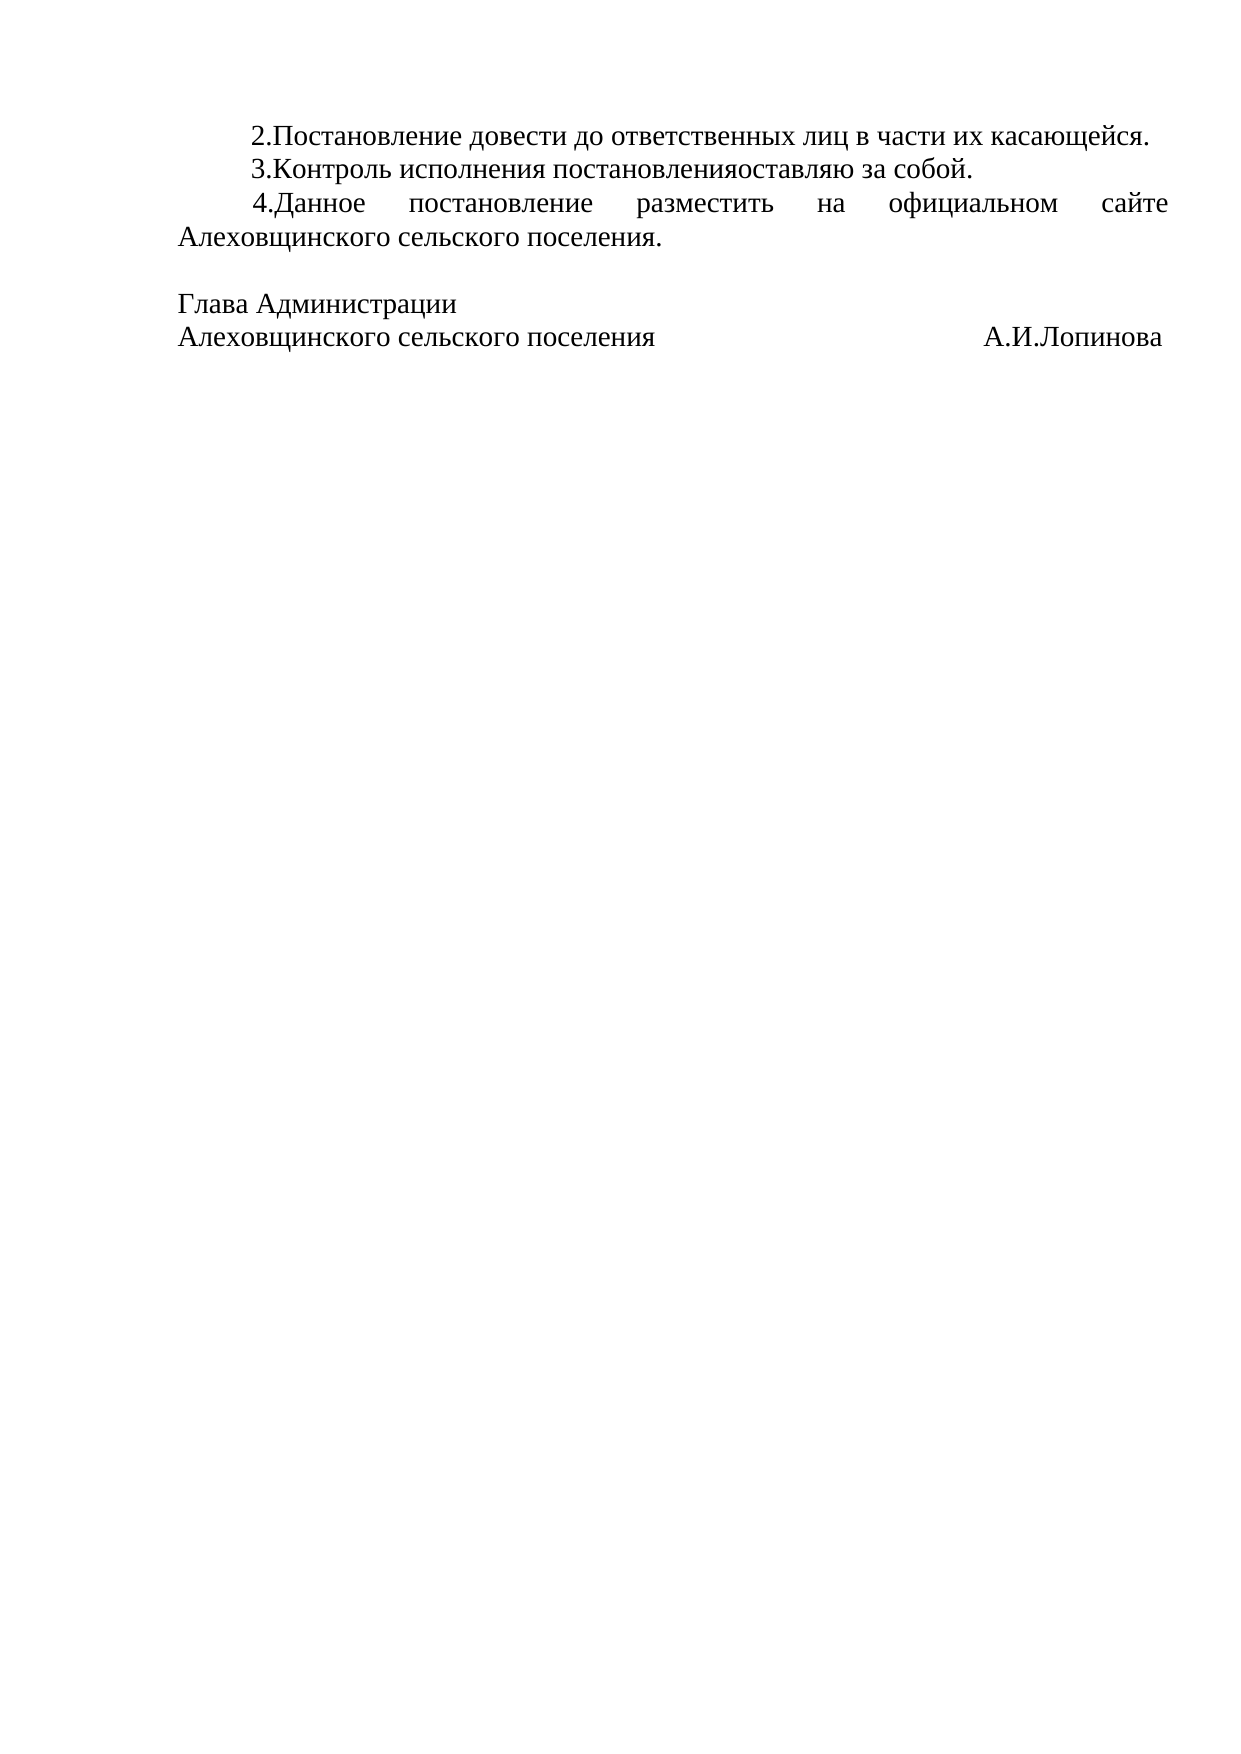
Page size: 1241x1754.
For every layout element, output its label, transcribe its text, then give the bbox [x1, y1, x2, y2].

text 3.Контроль исполнения постановленияоставляю за собой. [251, 152, 1169, 185]
text 2.Постановление довести до ответственных лиц в части их касающейся. [251, 118, 1169, 152]
text Алеховщинского сельского поселения А.И.Лопинова [177, 319, 1169, 353]
text Глава Администрации [177, 286, 1169, 319]
text 4.Данное постановление разместить на официальном сайте Алеховщинского сельского поселения. [177, 185, 1169, 252]
